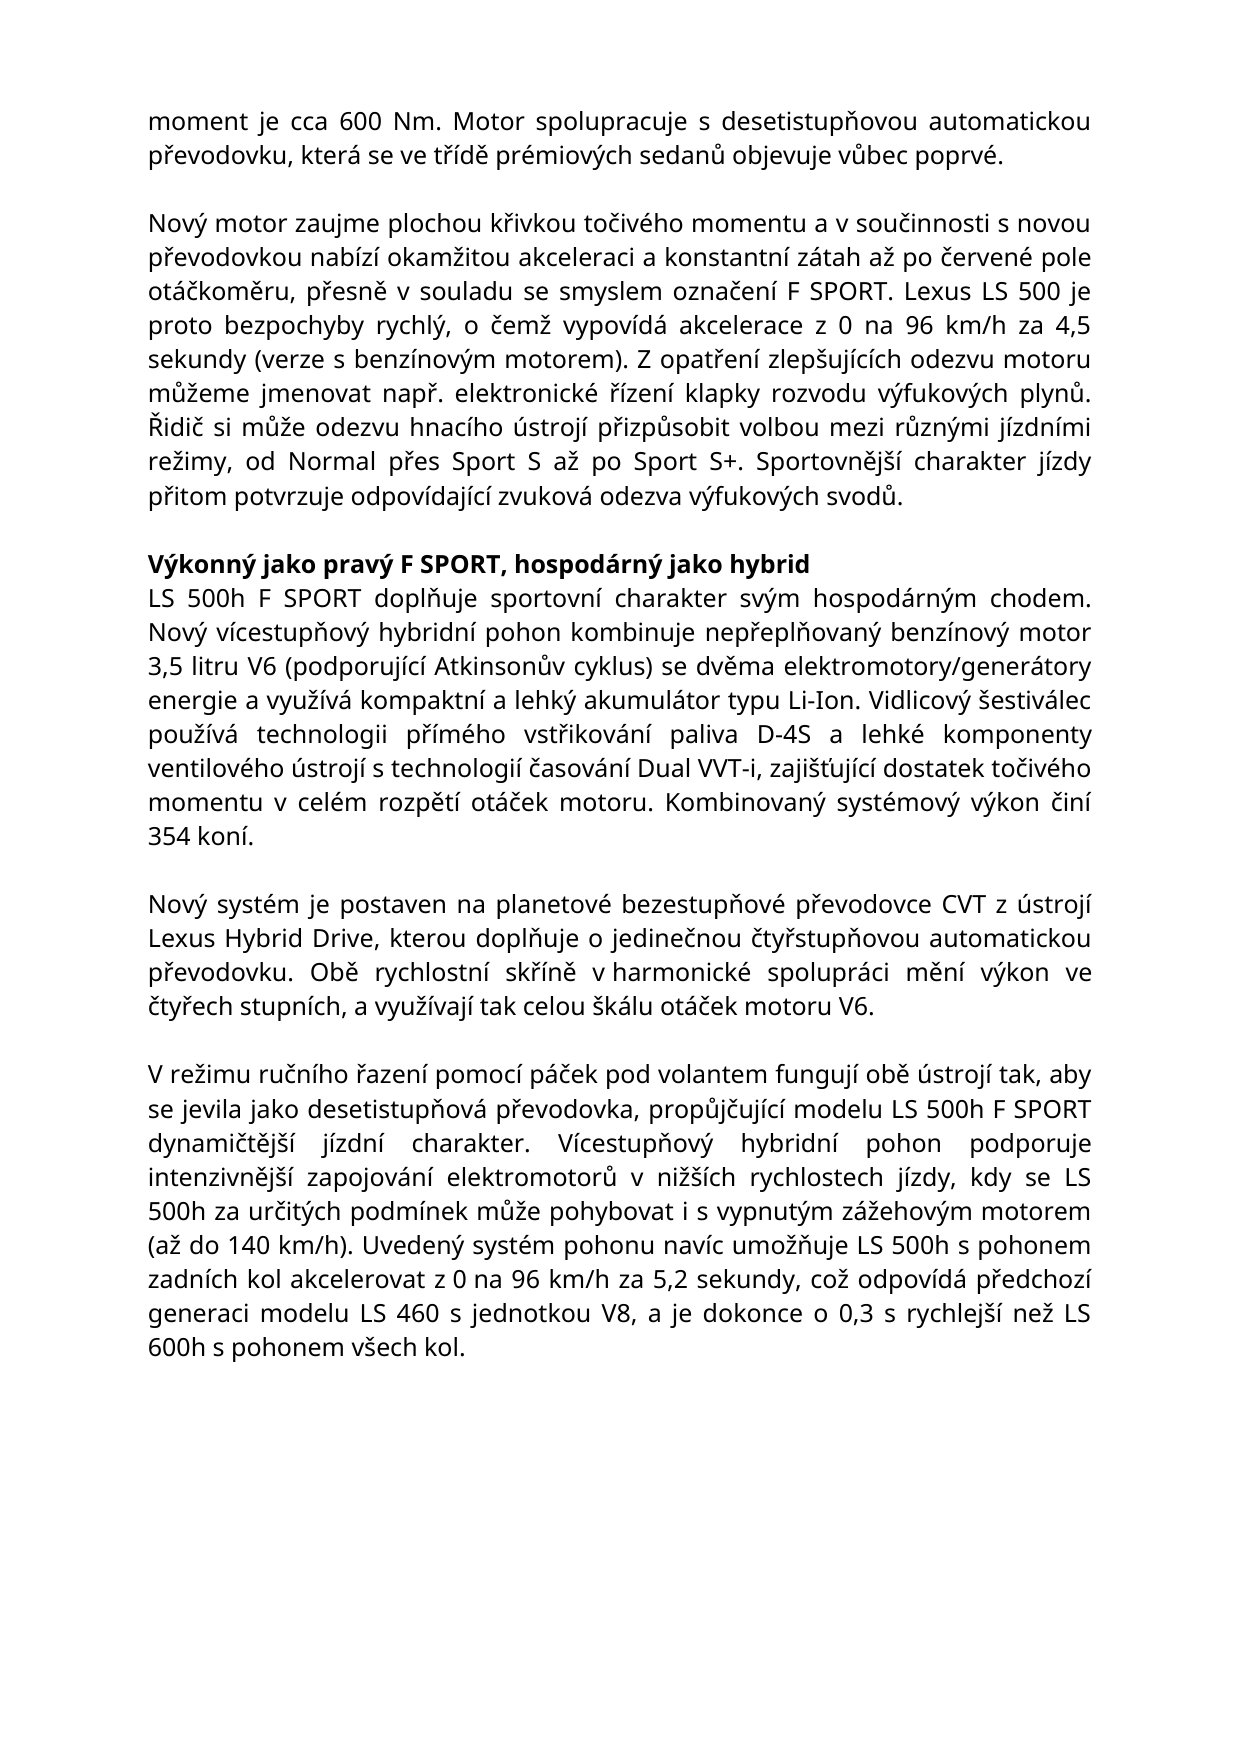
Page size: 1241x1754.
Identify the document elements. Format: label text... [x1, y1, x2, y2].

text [148, 103, 1093, 172]
text Nový motor zaujme plochou křivkou točivého momentu a v součinnosti s novou převodovkou nabízí okamžitou akceleraci a konstantní zátah až po červené pole otáčkoměru, přesně v souladu se smyslem označení F SPORT. Lexus LS 500 je proto bezpochyby rychlý, o čemž vypovídá akcelerace z 0 na 96 km/h za 4,5 sekundy (verze s benzínovým motorem). Z opatření zlepšujících odezvu motoru můžeme jmenovat např. elektronické řízení klapky rozvodu výfukových plynů. Řidič si může odezvu hnacího ústrojí přizpůsobit volbou mezi různými jízdními režimy, od Normal přes Sport S až po Sport S+. Sportovnější charakter jízdy přitom potvrzuje odpovídající zvuková odezva výfukových svodů. [148, 206, 1093, 512]
text Nový systém je postaven na planetové bezestupňové převodovce CVT z ústrojí Lexus Hybrid Drive, kterou doplňuje o jedinečnou čtyřstupňovou automatickou převodovku. Obě rychlostní skříně v harmonické spolupráci mění výkon ve čtyřech stupních, a využívají tak celou škálu otáček motoru V6. [148, 887, 1093, 1023]
text Výkonný jako pravý F SPORT, hospodárný jako hybrid [148, 546, 1093, 580]
text LS 500h F SPORT doplňuje sportovní charakter svým hospodárným chodem. Nový vícestupňový hybridní pohon kombinuje nepřeplňovaný benzínový motor 3,5 litru V6 (podporující Atkinsonův cyklus) se dvěma elektromotory/generátory energie a využívá kompaktní a lehký akumulátor typu Li-Ion. Vidlicový šestiválec používá technologii přímého vstřikování paliva D-4S a lehké komponenty ventilového ústrojí s technologií časování Dual VVT-i, zajišťující dostatek točivého momentu v celém rozpětí otáček motoru. Kombinovaný systémový výkon činí 354 koní. [148, 580, 1093, 853]
text V režimu ručního řazení pomocí páček pod volantem fungují obě ústrojí tak, aby se jevila jako desetistupňová převodovka, propůjčující modelu LS 500h F SPORT dynamičtější jízdní charakter. Vícestupňový hybridní pohon podporuje intenzivnější zapojování elektromotorů v nižších rychlostech jízdy, kdy se LS 500h za určitých podmínek může pohybovat i s vypnutým zážehovým motorem (až do 140 km/h). Uvedený systém pohonu navíc umožňuje LS 500h s pohonem zadních kol akcelerovat z 0 na 96 km/h za 5,2 sekundy, což odpovídá předchozí generaci modelu LS 460 s jednotkou V8, a je dokonce o 0,3 s rychlejší než LS 600h s pohonem všech kol. [148, 1057, 1093, 1364]
